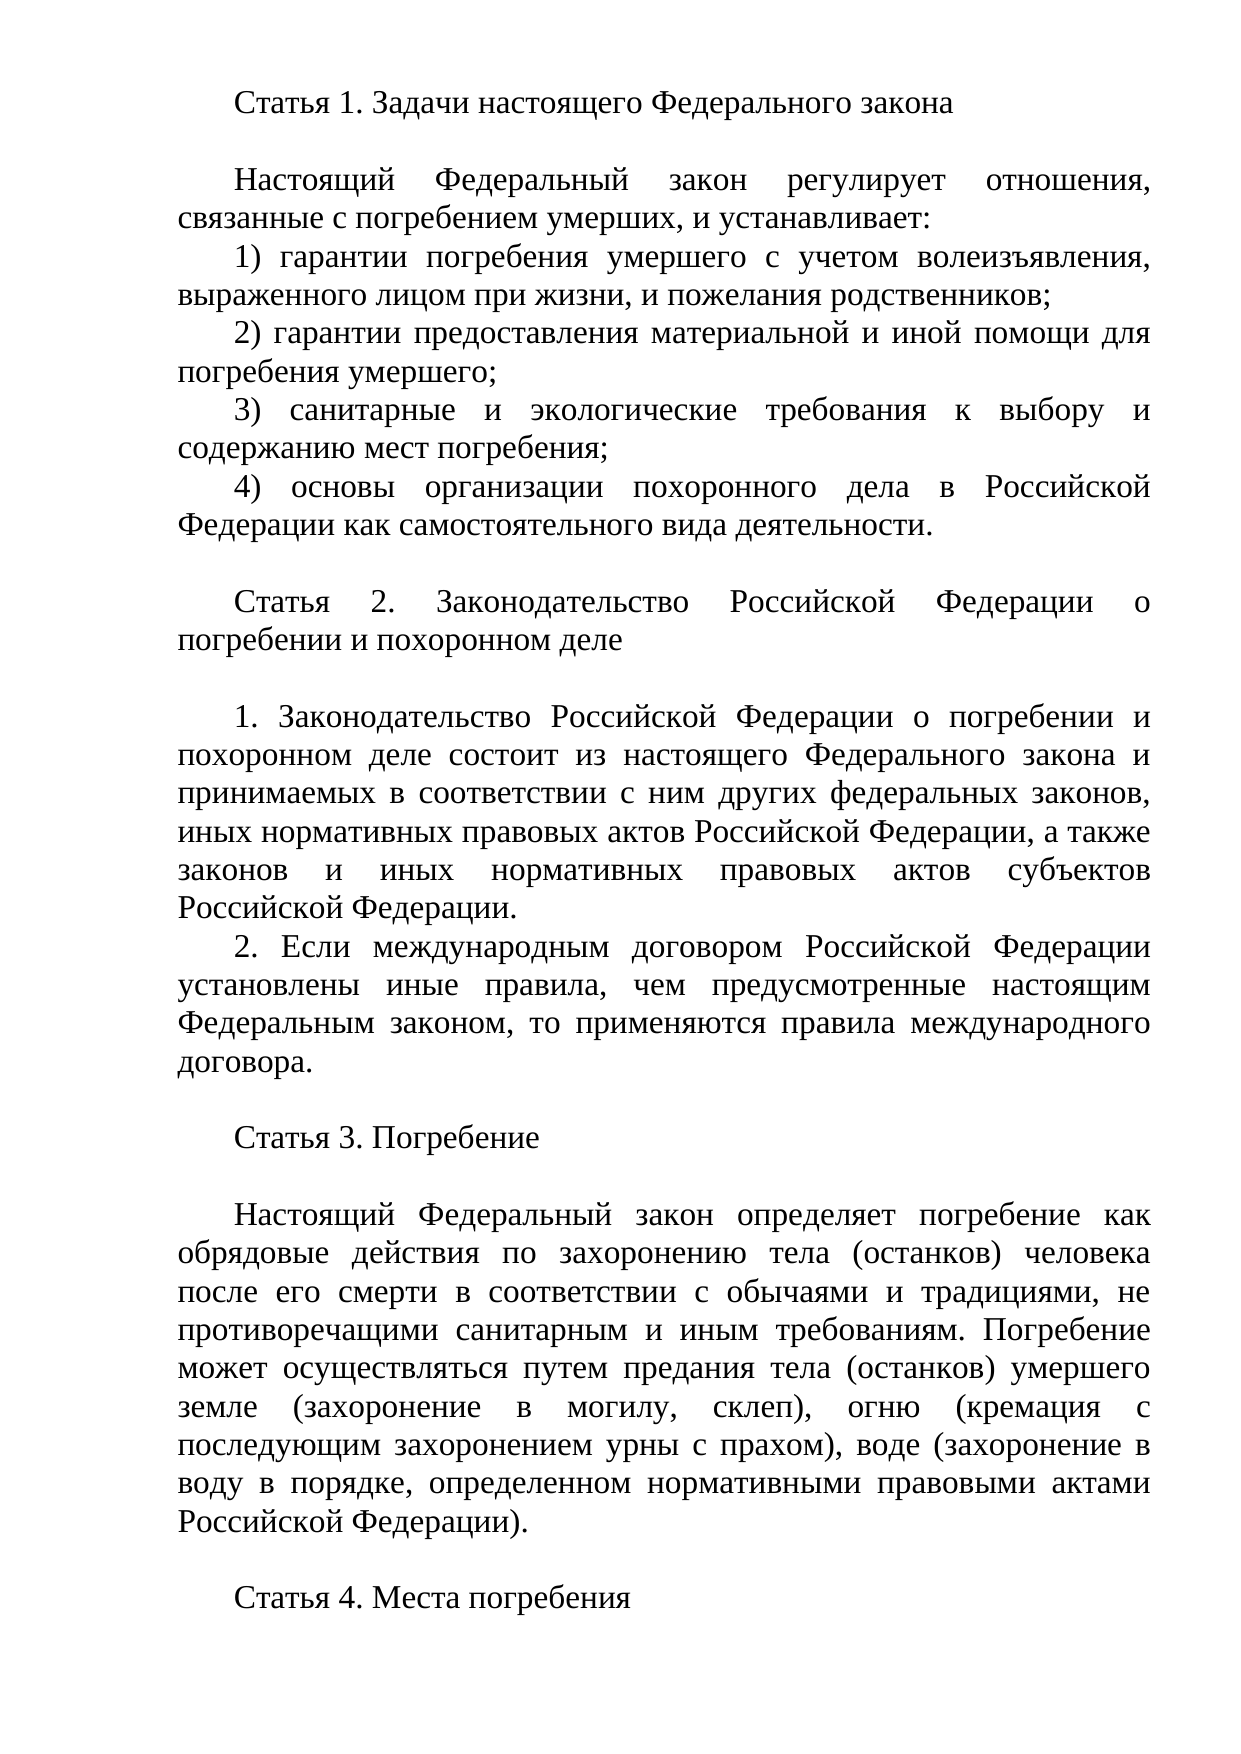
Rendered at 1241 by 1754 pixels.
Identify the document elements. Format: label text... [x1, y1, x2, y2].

text 3) санитарные и экологические требования к выбору и содержанию мест погребения; [177, 389, 1152, 466]
text Статья 4. Места погребения [177, 1578, 1152, 1616]
text 2. Если международным договором Российской Федерации установлены иные правила, чем предусмотренные настоящим Федеральным законом, то применяются правила международного договора. [177, 926, 1152, 1079]
text Настоящий Федеральный закон регулирует отношения, связанные с погребением умерших, и устанавливает: [177, 159, 1152, 236]
text 4) основы организации похоронного дела в Российской Федерации как самостоятельного вида деятельности. [177, 466, 1152, 543]
text Статья 1. Задачи настоящего Федерального закона [177, 83, 1152, 121]
text Статья 3. Погребение [177, 1118, 1152, 1156]
text Статья 2. Законодательство Российской Федерации о погребении и похоронном деле [177, 581, 1152, 658]
text 1) гарантии погребения умершего с учетом волеизъявления, выраженного лицом при жизни, и пожелания родственников; [177, 236, 1152, 313]
text 2) гарантии предоставления материальной и иной помощи для погребения умершего; [177, 313, 1152, 389]
text Настоящий Федеральный закон определяет погребение как обрядовые действия по захоронению тела (останков) человека после его смерти в соответствии с обычаями и традициями, не противоречащими санитарным и иным требованиям. Погребение может осуществляться путем предания тела (останков) умершего земле (захоронение в могилу, склеп), огню (кремация с последующим захоронением урны с прахом), воде (захоронение в воду в порядке, определенном нормативными правовыми актами Российской Федерации). [177, 1194, 1152, 1539]
text 1. Законодательство Российской Федерации о погребении и похоронном деле состоит из настоящего Федерального закона и принимаемых в соответствии с ним других федеральных законов, иных нормативных правовых актов Российской Федерации, а также законов и иных нормативных правовых актов субъектов Российской Федерации. [177, 696, 1152, 926]
